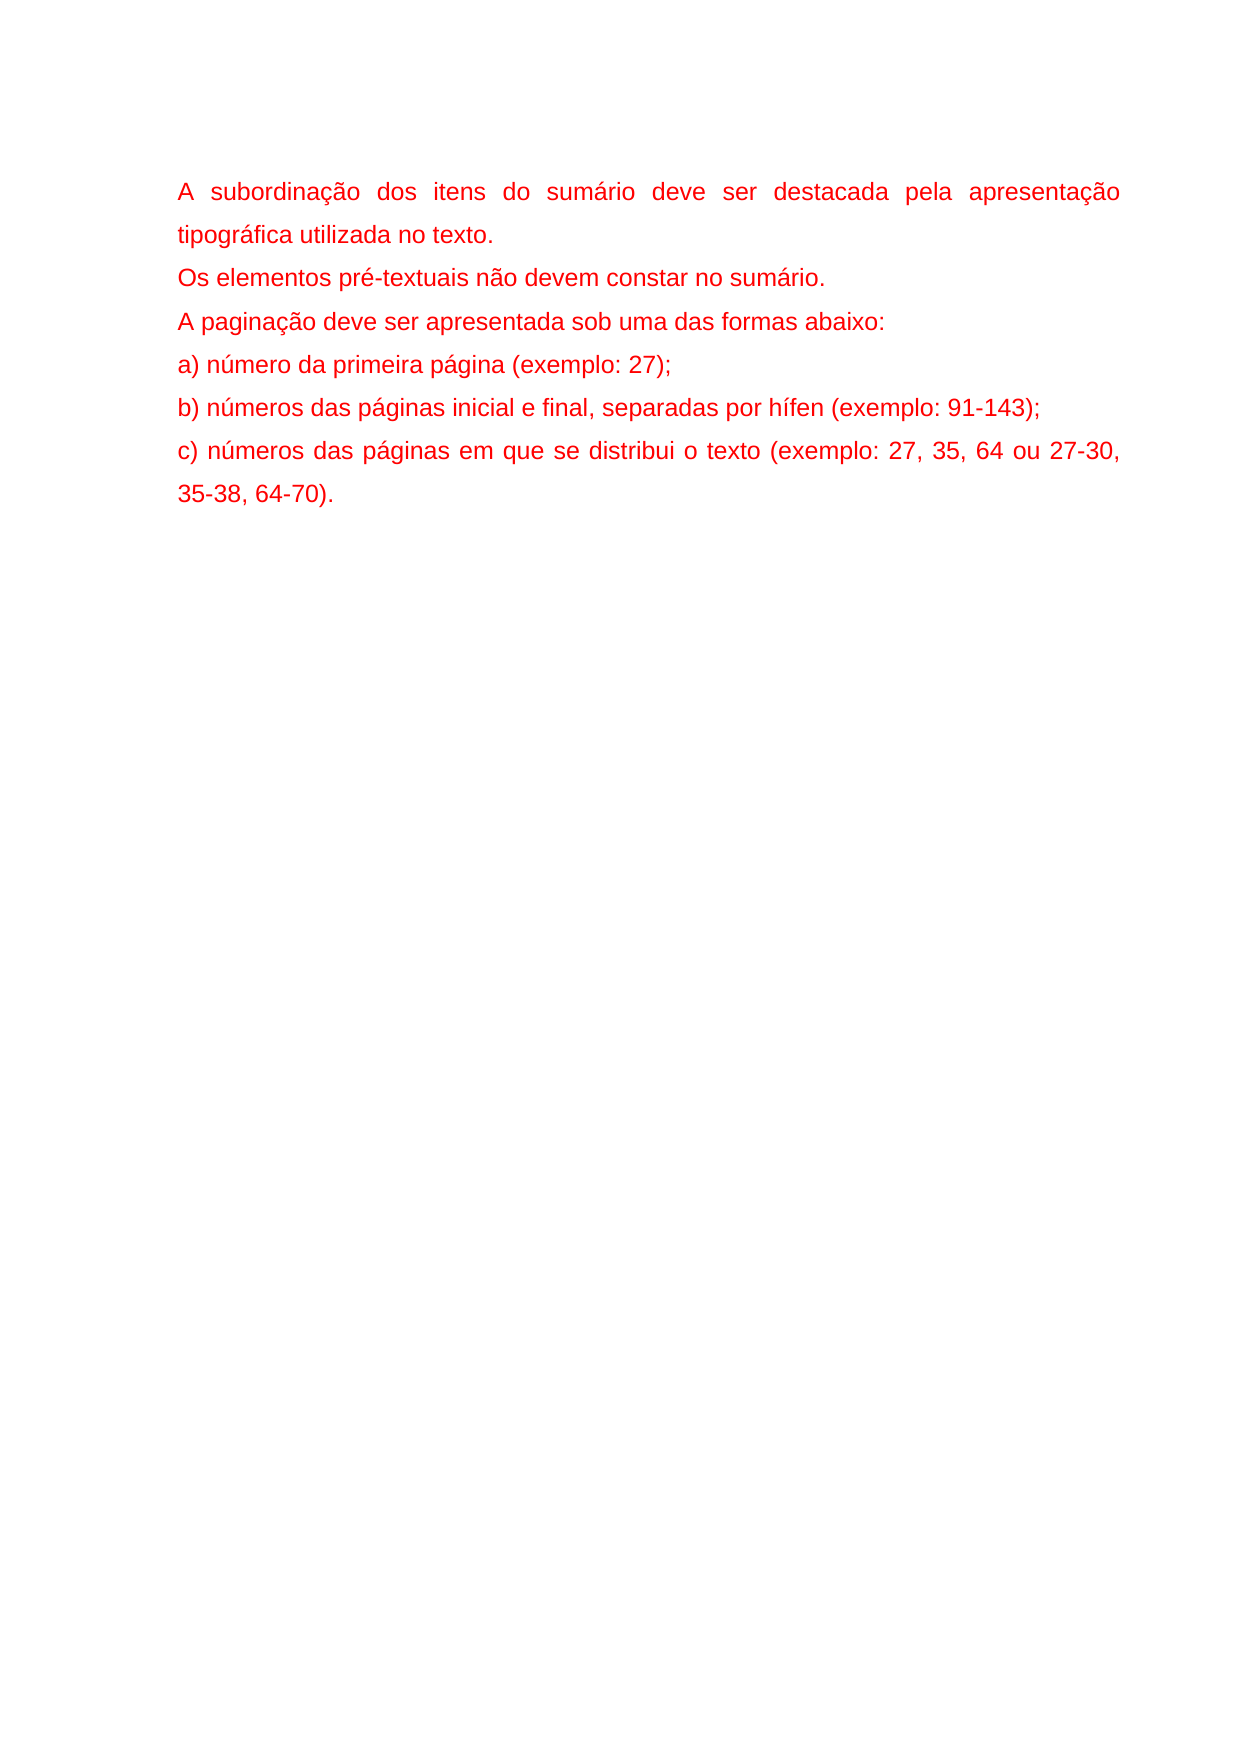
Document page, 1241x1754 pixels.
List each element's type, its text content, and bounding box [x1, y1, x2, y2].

list b) números das páginas inicial e final, separadas por hífen (exemplo: 91-143); [177, 393, 1122, 422]
list A subordinação dos itens do sumário deve ser destacada pela apresentação tipográfica utilizada no texto. [177, 177, 1122, 249]
list a) número da primeira página (exemplo: 27); [177, 350, 1122, 378]
list c) números das páginas em que se distribui o texto (exemplo: 27, 35, 64 ou 27-30, 35-38, 64-70). [177, 436, 1122, 508]
list A paginação deve ser apresentada sob uma das formas abaixo: [177, 307, 1122, 335]
list Os elementos pré-textuais não devem constar no sumário. [177, 263, 1122, 292]
